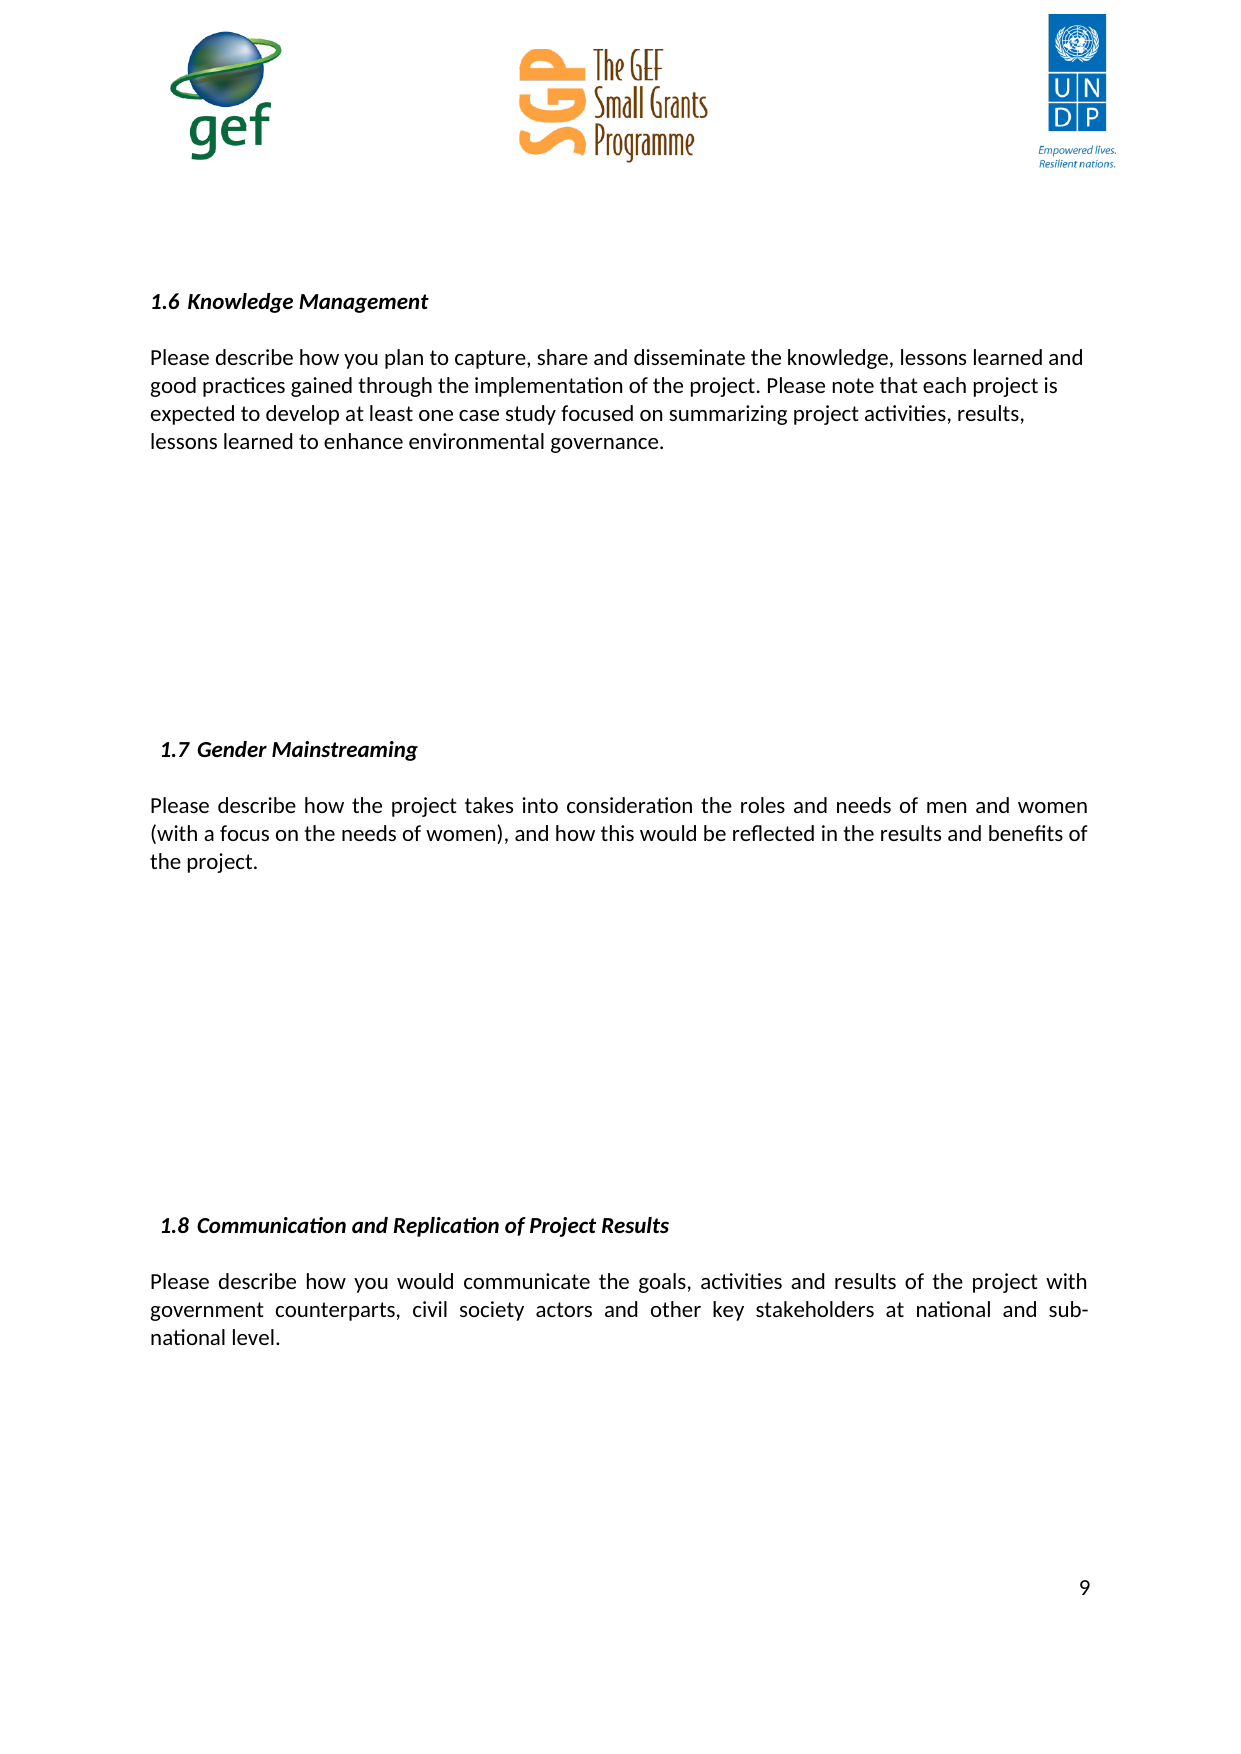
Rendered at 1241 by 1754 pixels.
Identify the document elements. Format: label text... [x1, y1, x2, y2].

text Please describe how the project takes into consideration the roles and needs of men and women (with a focus on the needs of women), and how this would be reflected in the results and benefits of the project. [150, 791, 1090, 875]
text Please describe how you would communicate the goals, activities and results of the project with government counterparts, civil society actors and other key stakeholders at national and sub-national level. [150, 1267, 1090, 1352]
picture [518, 49, 711, 163]
list Gender Mainstreaming [159, 735, 1090, 763]
list Communication and Replication of Project Results [159, 1211, 1090, 1239]
picture [167, 28, 284, 163]
list Knowledge Management [150, 287, 1090, 315]
text Please describe how you plan to capture, share and disseminate the knowledge, lessons learned and good practices gained through the implementation of the project. Please note that each project is expected to develop at least one case study focused on summarizing project activities, results, lessons learned to enhance environmental governance. [150, 343, 1090, 455]
picture [1038, 14, 1118, 178]
